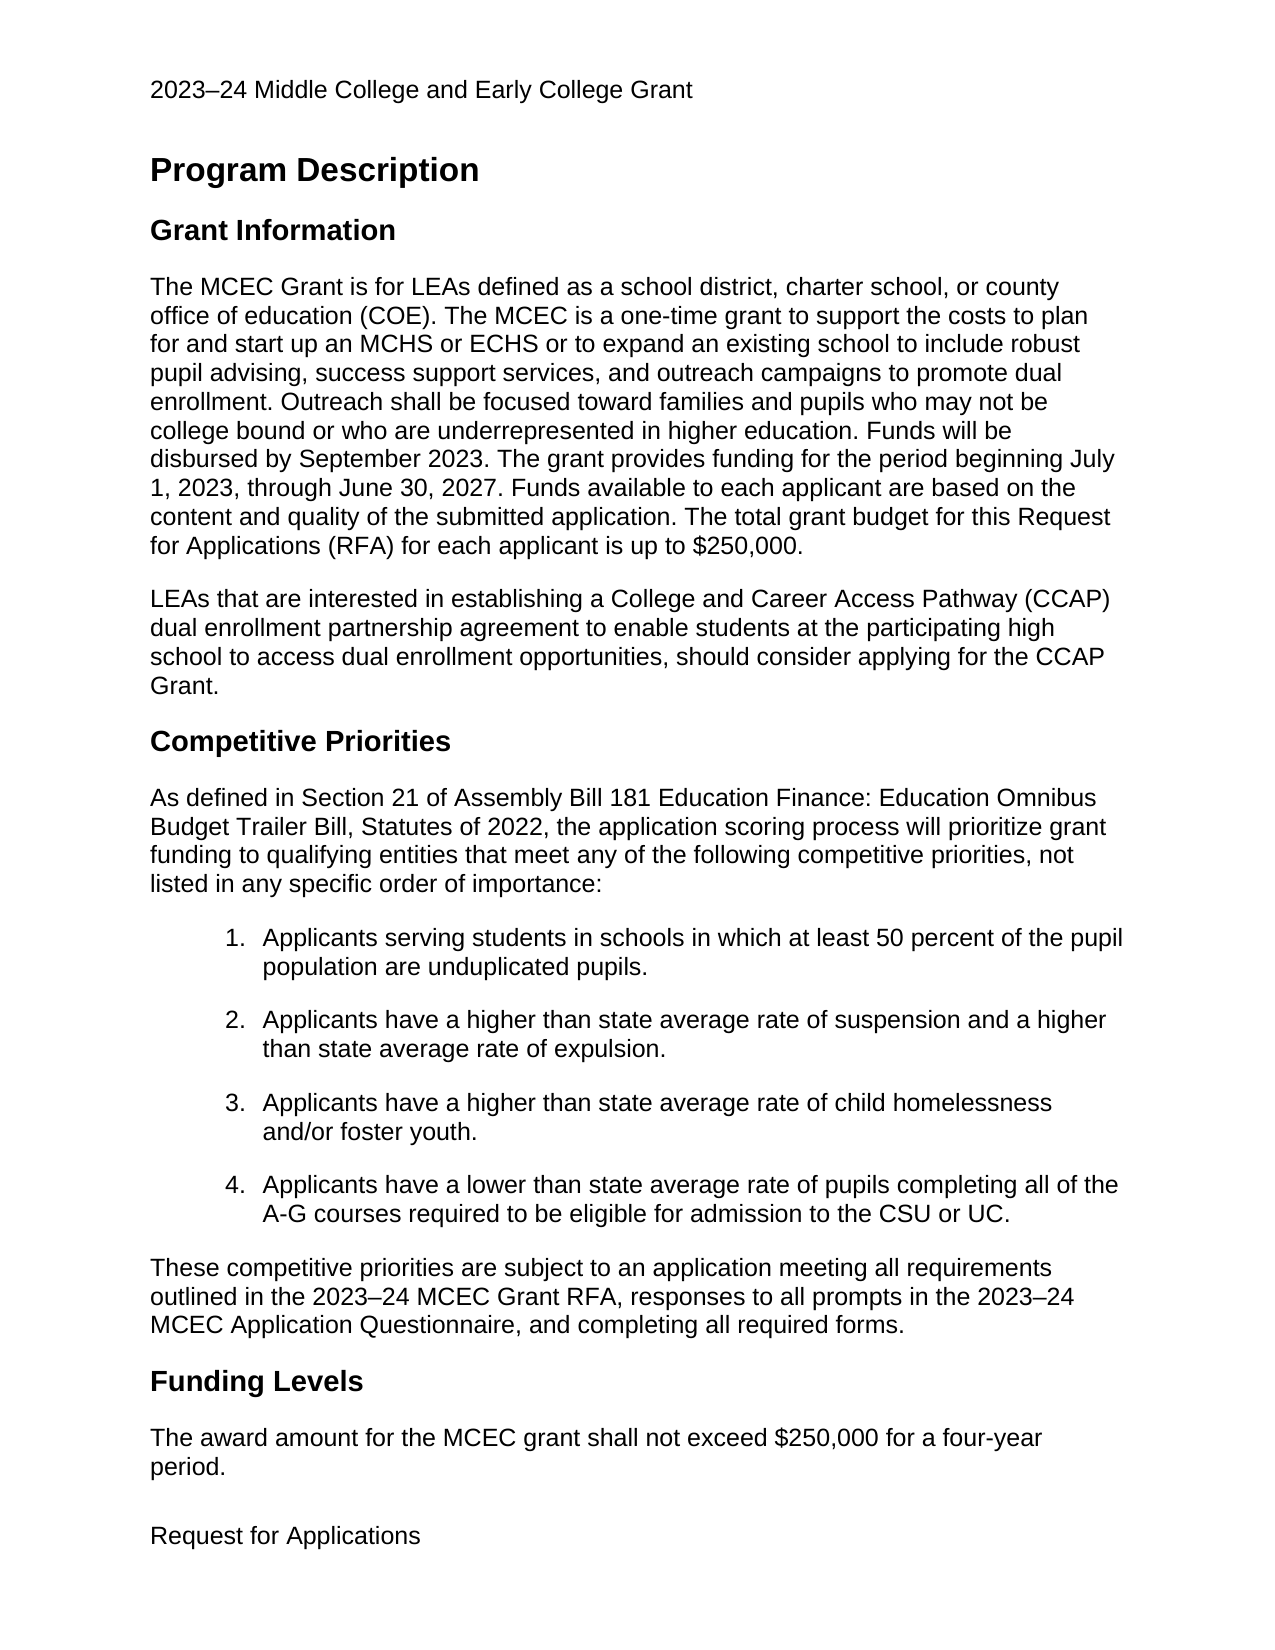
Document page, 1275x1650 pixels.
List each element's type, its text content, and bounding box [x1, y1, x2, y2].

subtitle Competitive Priorities [150, 724, 1125, 758]
subtitle Grant Information [150, 213, 1125, 247]
subtitle Program Description [150, 150, 1125, 188]
list Applicants serving students in schools in which at least 50 percent of the pupil population are unduplicated pupils. [225, 923, 1125, 981]
text LEAs that are interested in establishing a College and Career Access Pathway (CCAP) dual enrollment partnership agreement to enable students at the participating high school to access dual enrollment opportunities, should consider applying for the CCAP Grant. [150, 584, 1125, 699]
list Applicants have a higher than state average rate of suspension and a higher than state average rate of expulsion. [225, 1006, 1125, 1063]
text The award amount for the MCEC grant shall not exceed $250,000 for a four-year period. [150, 1423, 1125, 1480]
list Applicants have a lower than state average rate of pupils completing all of the A-G courses required to be eligible for admission to the CSU or UC. [225, 1171, 1125, 1228]
subtitle The MCEC Grant is for LEAs defined as a school district, charter school, or county office of education (COE). The MCEC is a one-time grant to support the costs to plan for and start up an MCHS or ECHS or to expand an existing school to include robust pupil advising, success support services, and outreach campaigns to promote dual enrollment. Outreach shall be focused toward families and pupils who may not be college bound or who are underrepresented in higher education. Funds will be disbursed by September 2023. The grant provides funding for the period beginning July 1, 2023, through June 30, 2027. Funds available to each applicant are based on the content and quality of the submitted application. The total grant budget for this Request for Applications (RFA) for each applicant is up to $250,000. [150, 272, 1125, 559]
text As defined in Section 21 of Assembly Bill 181 Education Finance: Education Omnibus Budget Trailer Bill, Statutes of 2022, the application scoring process will prioritize grant funding to qualifying entities that meet any of the following competitive priorities, not listed in any specific order of importance: [150, 783, 1125, 898]
list Applicants have a higher than state average rate of child homelessness and/or foster youth. [225, 1088, 1125, 1146]
subtitle Funding Levels [150, 1364, 1125, 1398]
text These competitive priorities are subject to an application meeting all requirements outlined in the 2023–24 MCEC Grant RFA, responses to all prompts in the 2023–24 MCEC Application Questionnaire, and completing all required forms. [150, 1253, 1125, 1339]
